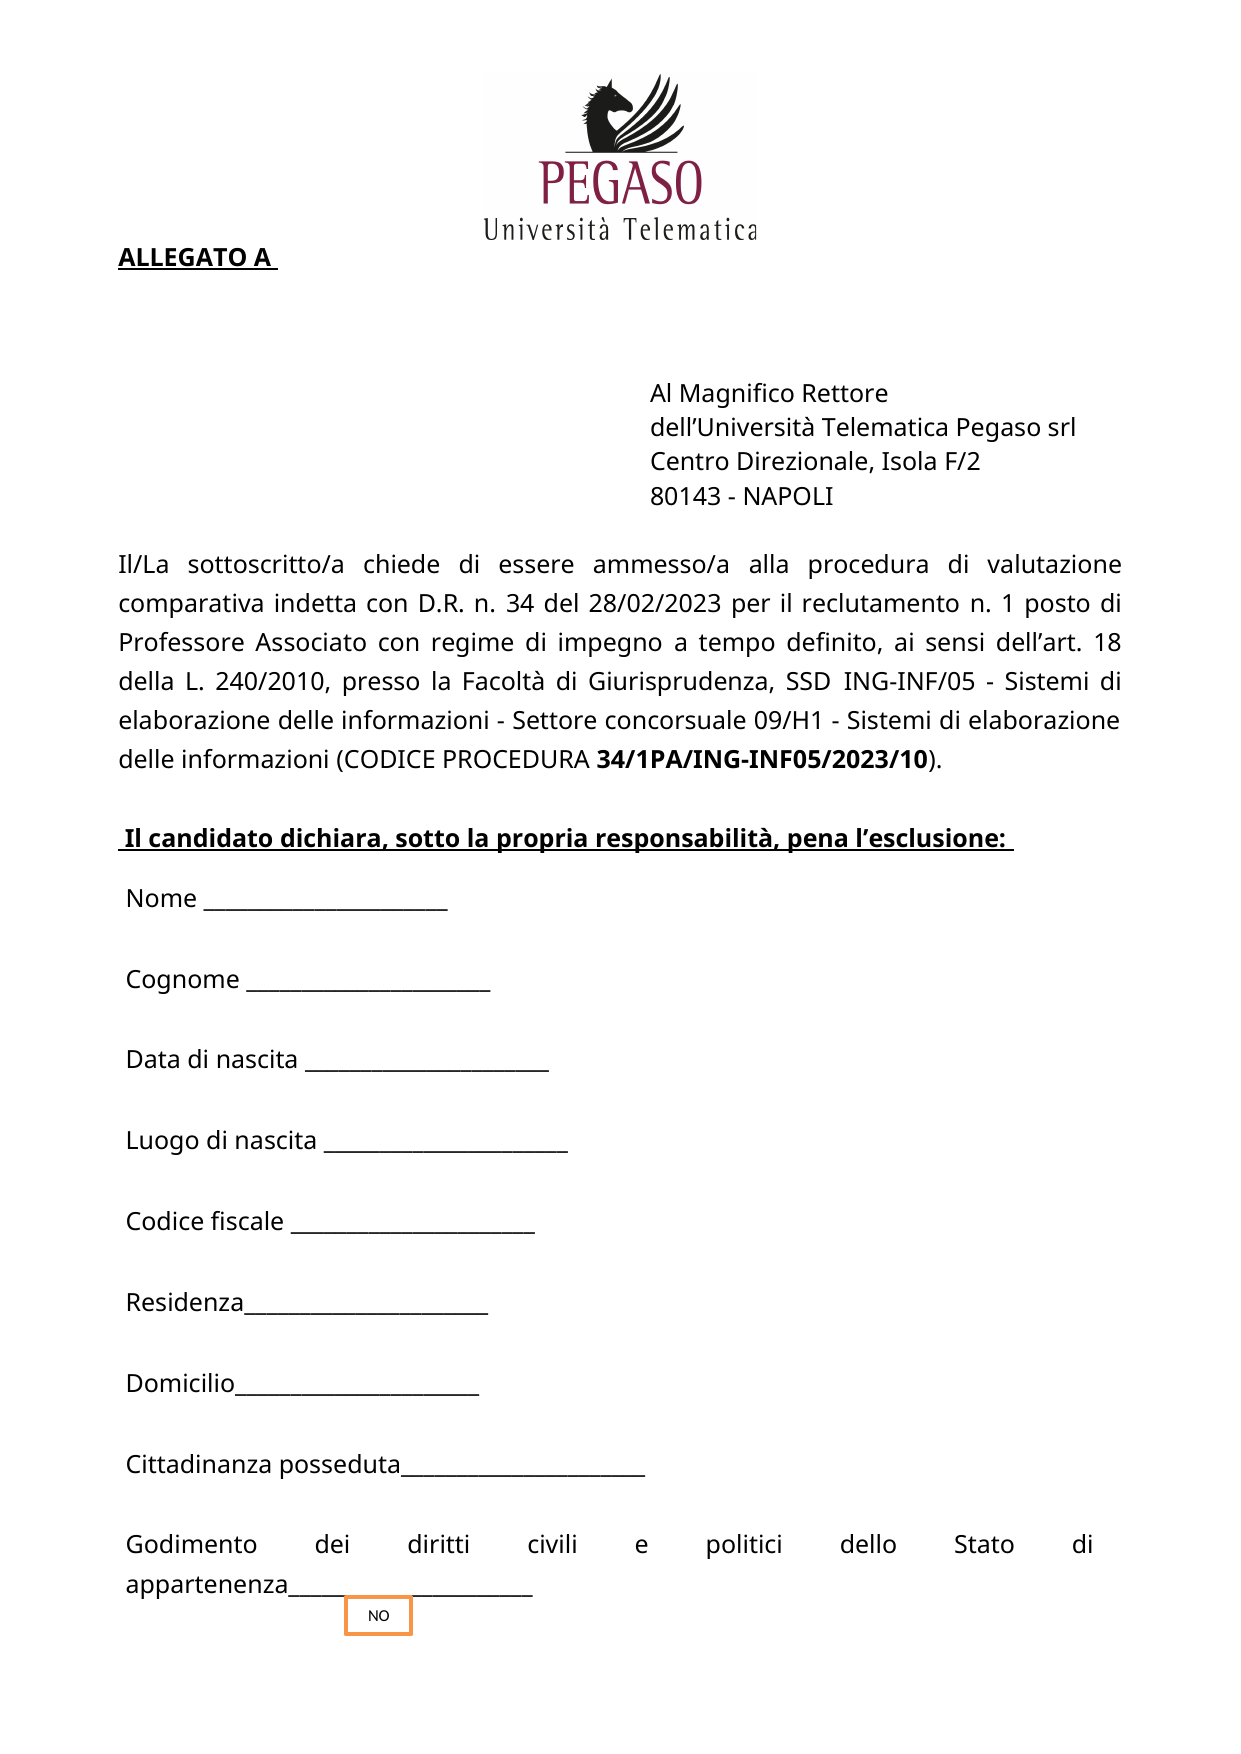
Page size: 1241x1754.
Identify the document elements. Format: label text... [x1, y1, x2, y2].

table_cell Codice fiscale ______________________ [118, 1204, 1102, 1284]
table_cell Cittadinanza posseduta______________________ [118, 1446, 1102, 1527]
table_cell Cognome ______________________ [118, 961, 1102, 1042]
text 80143 - NAPOLI [650, 478, 1122, 512]
table_cell Data di nascita ______________________ [118, 1042, 1102, 1123]
text Il/La sottoscritto/a chiede di essere ammesso/a alla procedura di valutazione comparativa indetta con D.R. n. 34 del 28/02/2023 per il reclutamento n. 1 posto di Professore Associato con regime di impegno a tempo definito, ai sensi dell’art. 18 della L. 240/2010, presso la Facoltà di Giurisprudenza, SSD ING-INF/05 - Sistemi di elaborazione delle informazioni - Settore concorsuale 09/H1 - Sistemi di elaborazione delle informazioni (CODICE PROCEDURA 34/1PA/ING-INF05/2023/10). [118, 546, 1122, 776]
table_cell Luogo di nascita ______________________ [118, 1123, 1102, 1204]
table_cell Domicilio______________________ [118, 1365, 1102, 1446]
text Al Magnifico Rettore [650, 376, 1122, 410]
table_cell Godimento dei diritti civili e politici dello Stato di appartenenza______________________ [118, 1527, 1102, 1625]
text dell’Università Telematica Pegaso srl [650, 410, 1122, 444]
table_header Nome ______________________ [118, 880, 1102, 961]
text ALLEGATO A [118, 240, 1122, 274]
table_cell Residenza______________________ [118, 1285, 1102, 1365]
text Il candidato dichiara, sotto la propria responsabilità, pena l’esclusione: [118, 820, 1122, 854]
picture [483, 73, 757, 240]
text Centro Direzionale, Isola F/2 [650, 444, 1122, 478]
